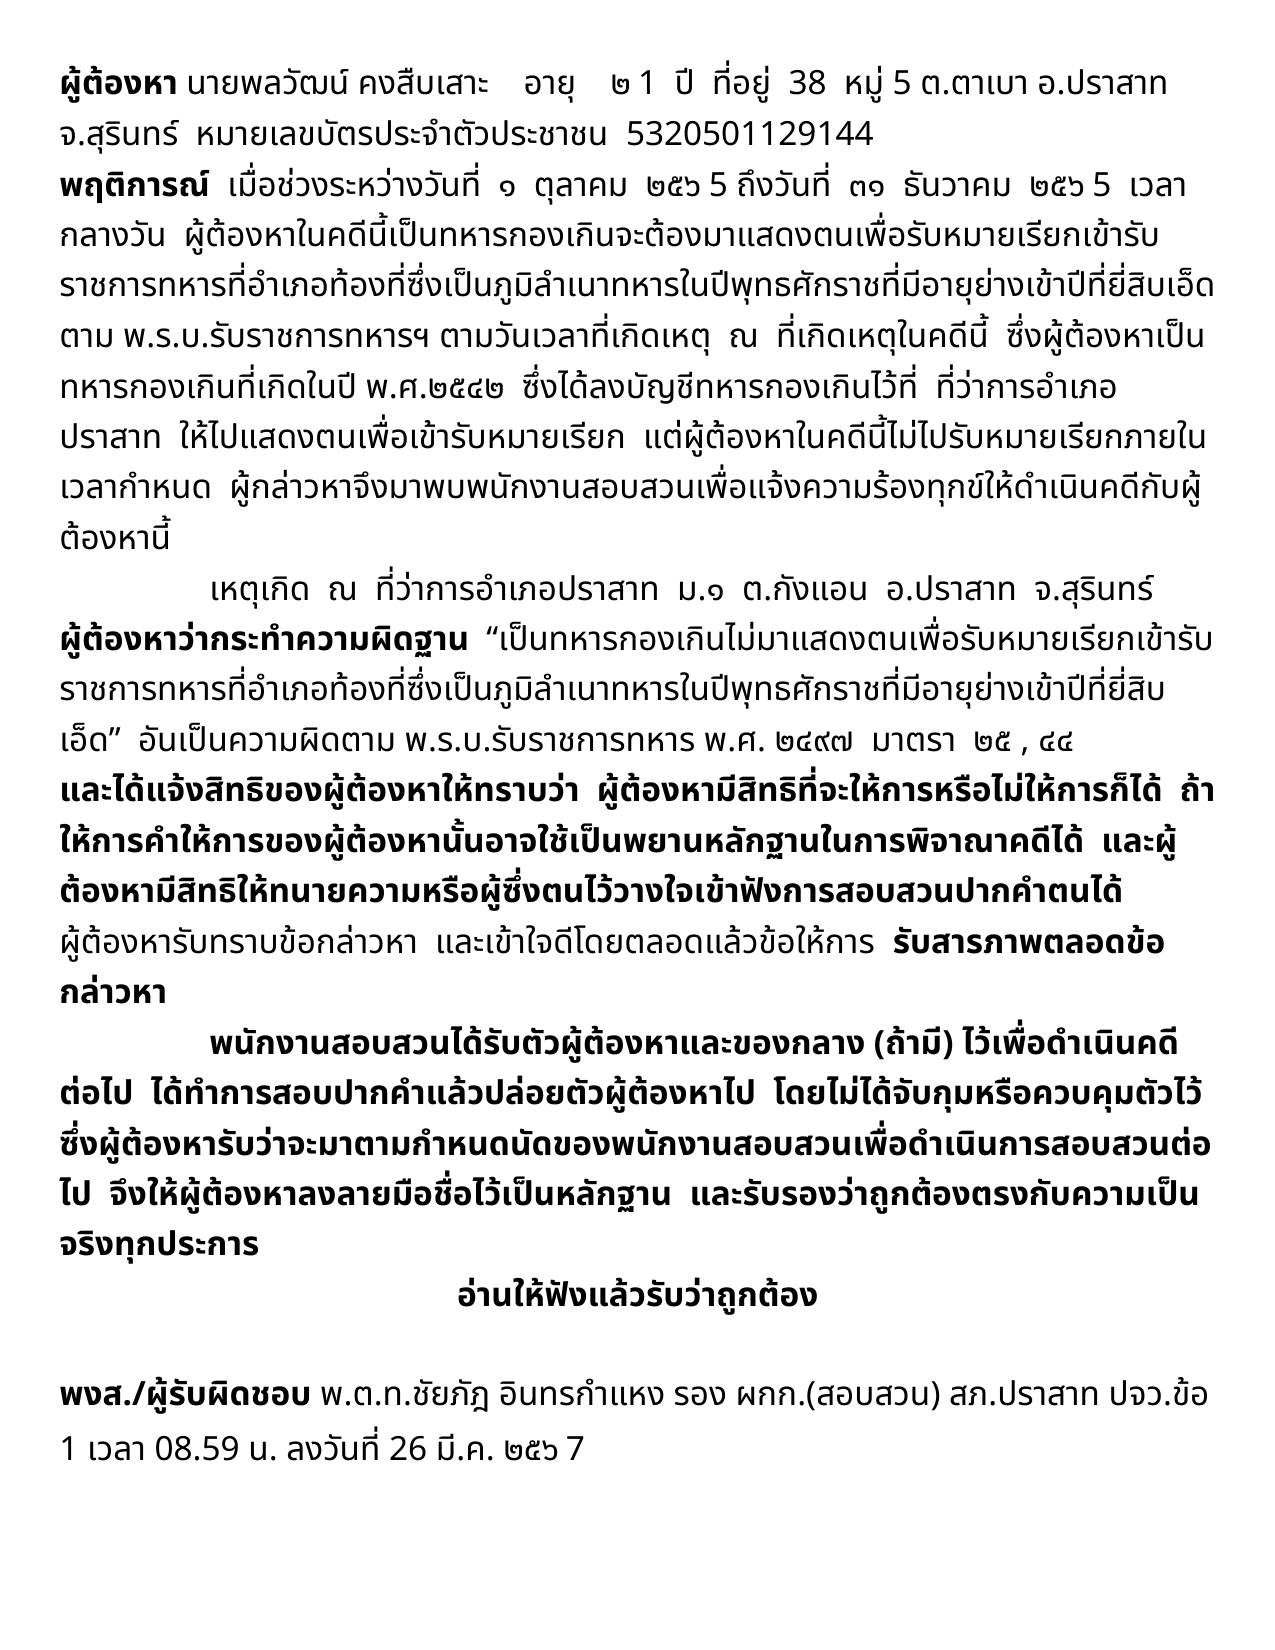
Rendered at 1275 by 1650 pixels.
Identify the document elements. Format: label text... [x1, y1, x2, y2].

text พงส./ผู้รับผิดชอบ พ.ต.ท.ชัยภัฎ อินทรกำแหง รอง ผกก.(สอบสวน) สภ.ปราสาท ปจว.ข้อ 1 เวลา 08.59 น. ลงวันที่ 26 มี.ค. ๒๕๖7 [59, 1370, 1216, 1475]
text เหตุเกิด ณ ที่ว่าการอำเภอปราสาท ม.๑ ต.กังแอน อ.ปราสาท จ.สุรินทร์ [59, 564, 1216, 615]
text พนักงานสอบสวนได้รับตัวผู้ต้องหาและของกลาง (ถ้ามี) ไว้เพื่อดำเนินคดีต่อไป ได้ทำการสอบปากคำแล้วปล่อยตัวผู้ต้องหาไป โดยไม่ได้จับกุมหรือควบคุมตัวไว้ ซึ่งผู้ต้องหารับว่าจะมาตามกำหนดนัดของพนักงานสอบสวนเพื่อดำเนินการสอบสวนต่อไป จึงให้ผู้ต้องหาลงลายมือชื่อไว้เป็นหลักฐาน และรับรองว่าถูกต้องตรงกับความเป็นจริงทุกประการ [59, 1018, 1216, 1271]
text ผู้ต้องหาว่ากระทำความผิดฐาน “เป็นทหารกองเกินไม่มาแสดงตนเพื่อรับหมายเรียกเข้ารับราชการทหารที่อำเภอท้องที่ซึ่งเป็นภูมิลำเนาทหารในปีพุทธศักราชที่มีอายุย่างเข้าปีที่ยี่สิบเอ็ด” อันเป็นความผิดตาม พ.ร.บ.รับราชการทหาร พ.ศ. ๒๔๙๗ มาตรา ๒๕ , ๔๔ [59, 615, 1216, 766]
text และได้แจ้งสิทธิของผู้ต้องหาให้ทราบว่า ผู้ต้องหามีสิทธิที่จะให้การหรือไม่ให้การก็ได้ ถ้าให้การคำให้การของผู้ต้องหานั้นอาจใช้เป็นพยานหลักฐานในการพิจาณาคดีได้ และผู้ต้องหามีสิทธิให้ทนายความหรือผู้ซึ่งตนไว้วางใจเข้าฟังการสอบสวนปากคำตนได้ [59, 766, 1216, 918]
text อ่านให้ฟังแล้วรับว่าถูกต้อง [59, 1271, 1216, 1321]
text ผู้ต้องหารับทราบข้อกล่าวหา และเข้าใจดีโดยตลอดแล้วข้อให้การ รับสารภาพตลอดข้อกล่าวหา [59, 918, 1216, 1018]
text พฤติการณ์ เมื่อช่วงระหว่างวันที่ ๑ ตุลาคม ๒๕๖5 ถึงวันที่ ๓๑ ธันวาคม ๒๕๖5 เวลากลางวัน ผู้ต้องหาในคดีนี้เป็นทหารกองเกินจะต้องมาแสดงตนเพื่อรับหมายเรียกเข้ารับราชการทหารที่อำเภอท้องที่ซึ่งเป็นภูมิลำเนาทหารในปีพุทธศักราชที่มีอายุย่างเข้าปีที่ยี่สิบเอ็ด ตาม พ.ร.บ.รับราชการทหารฯ ตามวันเวลาที่เกิดเหตุ ณ ที่เกิดเหตุในคดีนี้ ซึ่งผู้ต้องหาเป็นทหารกองเกินที่เกิดในปี พ.ศ.๒๕๔๒ ซึ่งได้ลงบัญชีทหารกองเกินไว้ที่ ที่ว่าการอำเภอปราสาท ให้ไปแสดงตนเพื่อเข้ารับหมายเรียก แต่ผู้ต้องหาในคดีนี้ไม่ไปรับหมายเรียกภายในเวลากำหนด ผู้กล่าวหาจึงมาพบพนักงานสอบสวนเพื่อแจ้งความร้องทุกข์ให้ดำเนินคดีกับผู้ต้องหานี้ [59, 160, 1216, 564]
text ผู้ต้องหา นายพลวัฒน์ คงสืบเสาะ อายุ ๒1 ปี ที่อยู่ 38 หมู่ 5 ต.ตาเบา อ.ปราสาท จ.สุรินทร์ หมายเลขบัตรประจำตัวประชาชน 5320501129144 [59, 59, 1216, 160]
